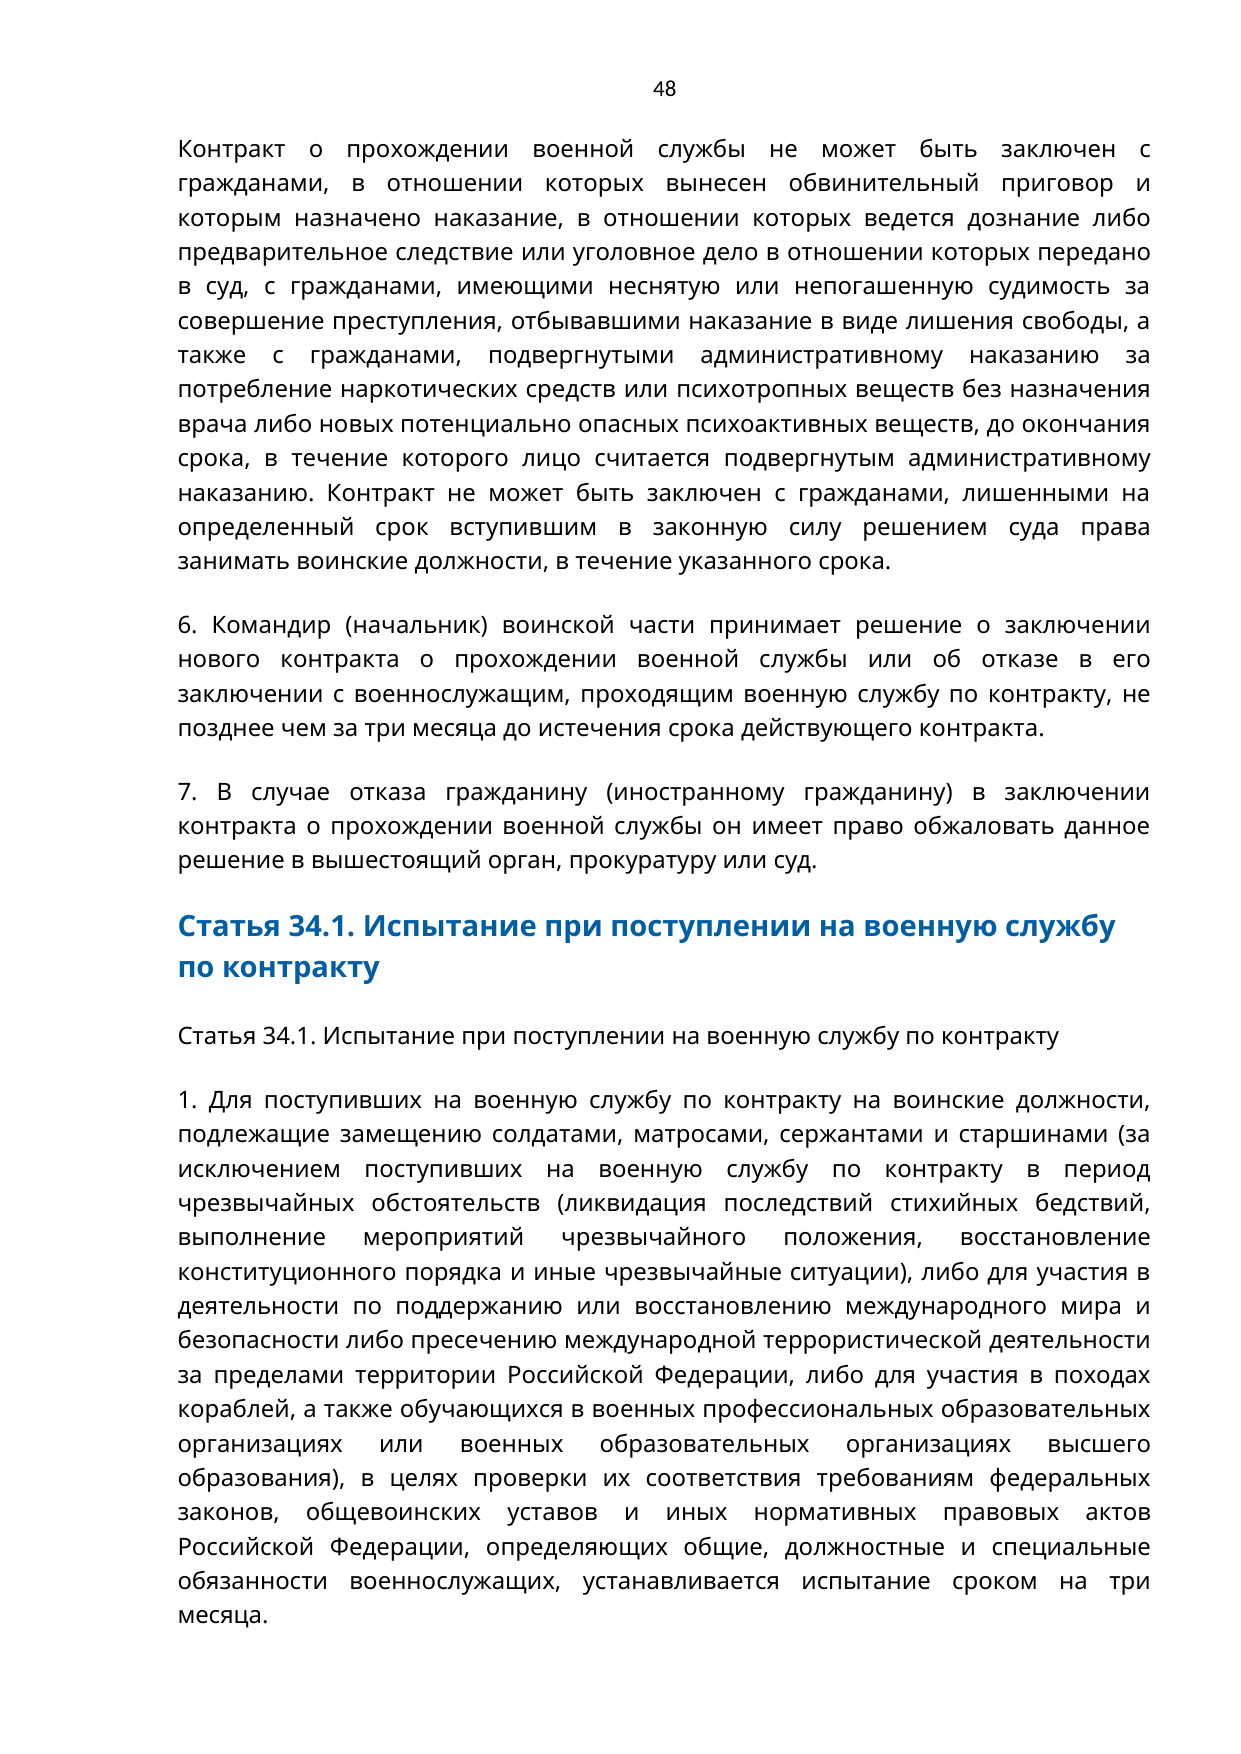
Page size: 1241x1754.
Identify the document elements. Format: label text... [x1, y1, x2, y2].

text 6. Командир (начальник) воинской части принимает решение о заключении нового контракта о прохождении военной службы или об отказе в его заключении с военнослужащим, проходящим военную службу по контракту, не позднее чем за три месяца до истечения срока действующего контракта. [177, 606, 1152, 743]
text Статья 34.1. Испытание при поступлении на военную службу по контракту [177, 1017, 1152, 1052]
text 1. Для поступивших на военную службу по контракту на воинские должности, подлежащие замещению солдатами, матросами, сержантами и старшинами (за исключением поступивших на военную службу по контракту в период чрезвычайных обстоятельств (ликвидация последствий стихийных бедствий, выполнение мероприятий чрезвычайного положения, восстановление конституционного порядка и иные чрезвычайные ситуации), либо для участия в деятельности по поддержанию или восстановлению международного мира и безопасности либо пресечению международной террористической деятельности за пределами территории Российской Федерации, либо для участия в походах кораблей, а также обучающихся в военных профессиональных образовательных организациях или военных образовательных организациях высшего образования), в целях проверки их соответствия требованиям федеральных законов, общевоинских уставов и иных нормативных правовых актов Российской Федерации, определяющих общие, должностные и специальные обязанности военнослужащих, устанавливается испытание сроком на три месяца. [177, 1081, 1152, 1631]
text Контракт о прохождении военной службы не может быть заключен с гражданами, в отношении которых вынесен обвинительный приговор и которым назначено наказание, в отношении которых ведется дознание либо предварительное следствие или уголовное дело в отношении которых передано в суд, с гражданами, имеющими неснятую или непогашенную судимость за совершение преступления, отбывавшими наказание в виде лишения свободы, а также с гражданами, подвергнутыми административному наказанию за потребление наркотических средств или психотропных веществ без назначения врача либо новых потенциально опасных психоактивных веществ, до окончания срока, в течение которого лицо считается подвергнутым административному наказанию. Контракт не может быть заключен с гражданами, лишенными на определенный срок вступившим в законную силу решением суда права занимать воинские должности, в течение указанного срока. [177, 130, 1152, 577]
text 7. В случае отказа гражданину (иностранному гражданину) в заключении контракта о прохождении военной службы он имеет право обжаловать данное решение в вышестоящий орган, прокуратуру или суд. [177, 772, 1152, 876]
text Статья 34.1. Испытание при поступлении на военную службу по контракту [177, 905, 1152, 986]
